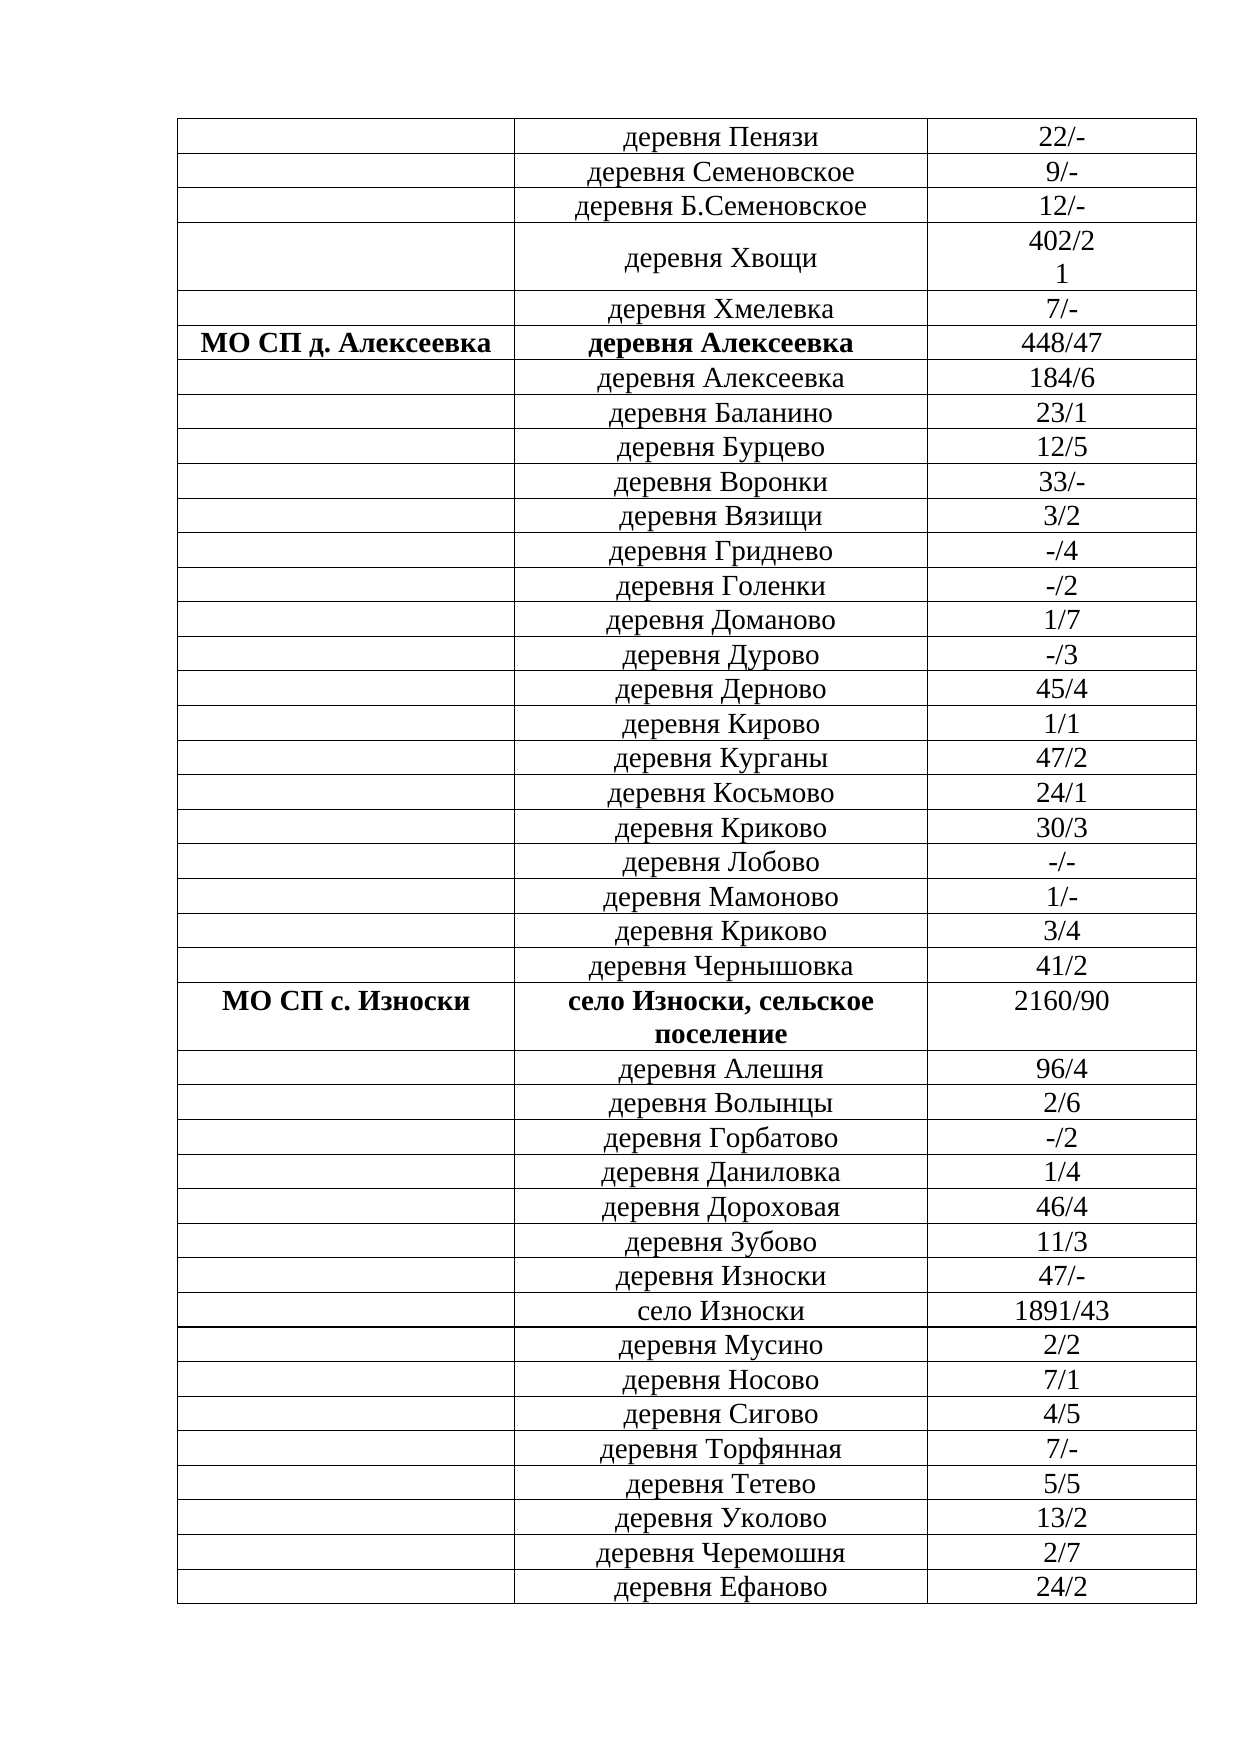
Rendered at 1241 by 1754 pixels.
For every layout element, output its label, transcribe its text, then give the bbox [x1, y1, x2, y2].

table_cell деревня Уколово [515, 1500, 927, 1534]
table_cell [178, 1362, 514, 1396]
table_cell 22/- [928, 119, 1196, 153]
table_cell [178, 637, 514, 670]
table_cell деревня Черемошня [515, 1535, 927, 1568]
table_cell [178, 948, 514, 982]
table_cell [178, 1500, 514, 1534]
table_cell 96/4 [928, 1051, 1196, 1084]
table_cell 47/- [928, 1258, 1196, 1292]
table_cell 2/7 [928, 1535, 1196, 1568]
table_cell деревня Носово [515, 1362, 927, 1396]
table_cell МО СП д. Алексеевка [178, 326, 514, 359]
table_cell [178, 775, 514, 809]
table_cell деревня Вязищи [515, 499, 927, 532]
table_cell деревня Баланино [515, 395, 927, 428]
table_cell деревня Кирово [515, 706, 927, 739]
table_cell [178, 1085, 514, 1119]
table_cell деревня Торфянная [515, 1431, 927, 1465]
table_cell 30/3 [928, 810, 1196, 843]
table_cell деревня Ефаново [515, 1570, 927, 1603]
table_cell 402/2 1 [928, 223, 1196, 290]
table_cell деревня Криково [515, 810, 927, 843]
table_cell -/2 [928, 568, 1196, 601]
table_cell 1891/43 [928, 1293, 1196, 1326]
table_cell деревня Дороховая [515, 1189, 927, 1223]
table_cell 24/1 [928, 775, 1196, 809]
table_cell [178, 1328, 514, 1361]
table_cell 45/4 [928, 671, 1196, 705]
table_cell [178, 602, 514, 636]
table_cell [178, 741, 514, 774]
table_cell 1/- [928, 879, 1196, 912]
table_cell -/2 [928, 1120, 1196, 1153]
table_cell 46/4 [928, 1189, 1196, 1223]
table_cell деревня Сигово [515, 1397, 927, 1430]
table_cell 1/7 [928, 602, 1196, 636]
table_cell село Износки [515, 1293, 927, 1326]
table_cell [178, 188, 514, 222]
table_cell 47/2 [928, 741, 1196, 774]
table_cell деревня Чернышовка [515, 948, 927, 982]
table_cell деревня Б.Семеновское [515, 188, 927, 222]
table_cell 33/- [928, 464, 1196, 497]
table_cell деревня Курганы [515, 741, 927, 774]
table_cell МО СП с. Износки [178, 983, 514, 1050]
table_cell [178, 395, 514, 428]
table_cell деревня Зубово [515, 1224, 927, 1257]
table_cell [178, 706, 514, 739]
table_cell деревня Износки [515, 1258, 927, 1292]
table_cell деревня Воронки [515, 464, 927, 497]
table_cell деревня Пенязи [515, 119, 927, 153]
table_cell деревня Даниловка [515, 1155, 927, 1188]
table_cell [178, 533, 514, 567]
table_cell деревня Бурцево [515, 429, 927, 463]
table_cell [178, 360, 514, 394]
table_cell 7/- [928, 1431, 1196, 1465]
table_cell [178, 1397, 514, 1430]
table_cell деревня Доманово [515, 602, 927, 636]
table_cell [178, 119, 514, 153]
table_cell [178, 568, 514, 601]
table_cell деревня Лобово [515, 844, 927, 878]
table_cell деревня Мамоново [515, 879, 927, 912]
table_cell 12/- [928, 188, 1196, 222]
table_cell деревня Алексеевка [515, 326, 927, 359]
table_cell деревня Алешня [515, 1051, 927, 1084]
table_cell деревня Тетево [515, 1466, 927, 1499]
table_cell деревня Косьмово [515, 775, 927, 809]
table_cell [178, 291, 514, 324]
table_cell [178, 1155, 514, 1188]
table_cell [178, 1431, 514, 1465]
table_cell [178, 1535, 514, 1568]
table_cell [178, 223, 514, 290]
table_cell -/- [928, 844, 1196, 878]
table_cell [178, 154, 514, 187]
table_cell деревня Горбатово [515, 1120, 927, 1153]
table_cell село Износки, сельское поселение [515, 983, 927, 1050]
table_cell [178, 1189, 514, 1223]
table_cell 1/4 [928, 1155, 1196, 1188]
table_cell деревня Хмелевка [515, 291, 927, 324]
table_cell [178, 879, 514, 912]
table_cell 2/6 [928, 1085, 1196, 1119]
table_cell 41/2 [928, 948, 1196, 982]
table_cell деревня Голенки [515, 568, 927, 601]
table_cell деревня Дерново [515, 671, 927, 705]
table_cell [178, 810, 514, 843]
table_cell 2160/90 [928, 983, 1196, 1050]
table_cell [178, 844, 514, 878]
table_cell [178, 1570, 514, 1603]
table_cell 12/5 [928, 429, 1196, 463]
table_cell деревня Криково [515, 914, 927, 947]
table_cell [178, 1224, 514, 1257]
table_cell деревня Мусино [515, 1328, 927, 1361]
table_cell [178, 464, 514, 497]
table_cell 448/47 [928, 326, 1196, 359]
table_cell 184/6 [928, 360, 1196, 394]
table_cell 11/3 [928, 1224, 1196, 1257]
table_cell деревня Гриднево [515, 533, 927, 567]
table_cell [178, 1293, 514, 1326]
table_cell 24/2 [928, 1570, 1196, 1603]
table_cell [178, 671, 514, 705]
table_cell деревня Семеновское [515, 154, 927, 187]
table_cell 4/5 [928, 1397, 1196, 1430]
table_cell 5/5 [928, 1466, 1196, 1499]
table_cell [178, 1120, 514, 1153]
table_cell деревня Дурово [515, 637, 927, 670]
table_cell [178, 429, 514, 463]
table_cell [178, 1258, 514, 1292]
table_cell [178, 1051, 514, 1084]
table_cell деревня Хвощи [515, 223, 927, 290]
table_cell 7/1 [928, 1362, 1196, 1396]
table_cell 3/2 [928, 499, 1196, 532]
table_cell 13/2 [928, 1500, 1196, 1534]
table_cell 23/1 [928, 395, 1196, 428]
table_cell деревня Волынцы [515, 1085, 927, 1119]
table_cell -/4 [928, 533, 1196, 567]
table_cell -/3 [928, 637, 1196, 670]
table_cell деревня Алексеевка [515, 360, 927, 394]
table_cell [178, 1466, 514, 1499]
table_cell 7/- [928, 291, 1196, 324]
table_cell 1/1 [928, 706, 1196, 739]
table_cell 2/2 [928, 1328, 1196, 1361]
table_cell 9/- [928, 154, 1196, 187]
table_cell 3/4 [928, 914, 1196, 947]
table_cell [178, 499, 514, 532]
table_cell [178, 914, 514, 947]
